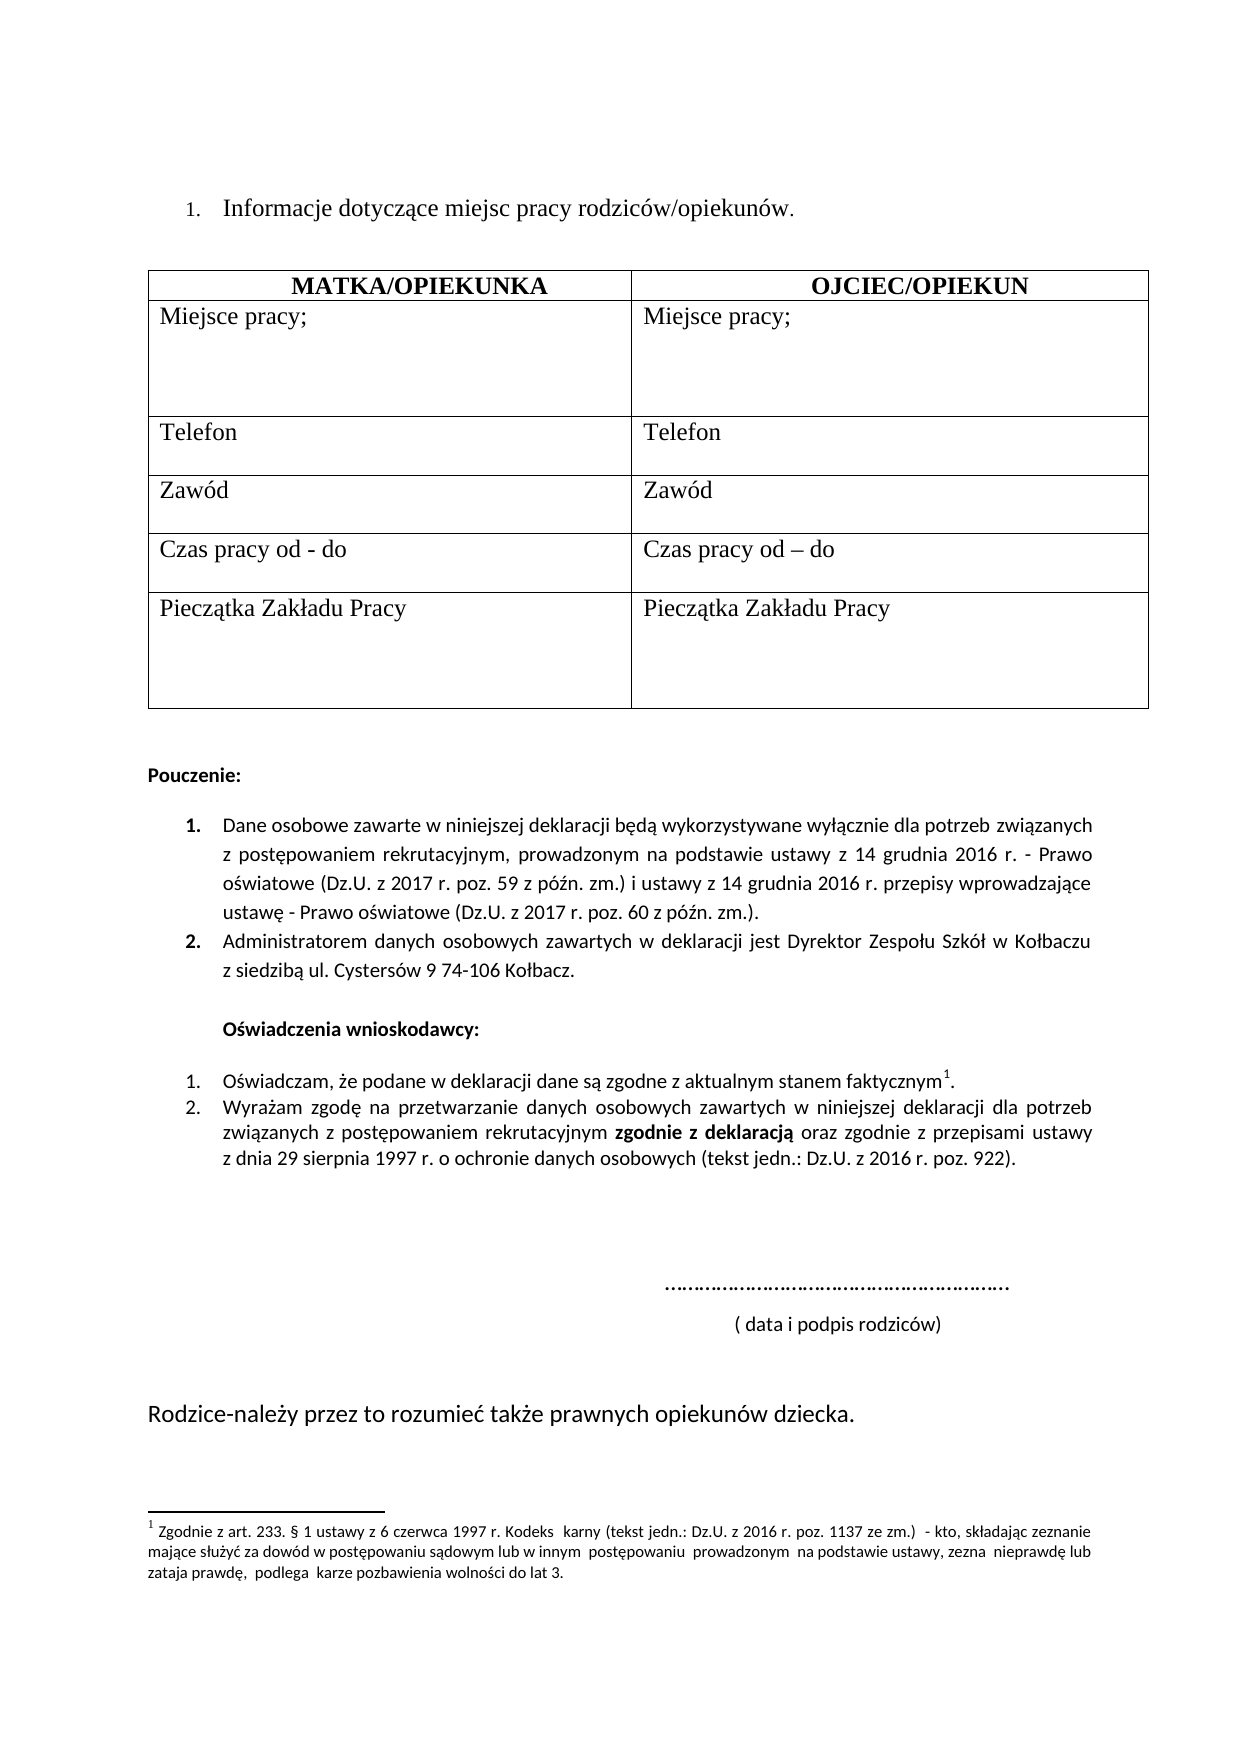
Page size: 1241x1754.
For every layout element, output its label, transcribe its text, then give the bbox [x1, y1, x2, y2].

list Oświadczenia wnioskodawcy: [223, 1016, 1093, 1041]
table_cell Miejsce pracy; [149, 301, 631, 416]
table_cell Zawód [632, 476, 1148, 533]
table_cell Telefon [632, 417, 1148, 474]
table_cell Czas pracy od – do [632, 534, 1148, 592]
table_cell Pieczątka Zakładu Pracy [149, 593, 631, 708]
text …………………………………………………… [148, 1266, 1093, 1296]
table_header MATKA/OPIEKUNKA [149, 271, 631, 300]
table_cell Czas pracy od - do [149, 534, 631, 592]
list Informacje dotyczące miejsc pracy rodziców/opiekunów. [185, 193, 1152, 222]
table_cell Pieczątka Zakładu Pracy [632, 593, 1148, 708]
text Pouczenie: [148, 762, 1093, 787]
text Rodzice-należy przez to rozumieć także prawnych opiekunów dziecka. [148, 1398, 1093, 1428]
table_cell Miejsce pracy; [632, 301, 1148, 416]
list Administratorem danych osobowych zawartych w deklaracji jest Dyrektor Zespołu Szkół w Kołbaczu z siedzibą ul. Cystersów 9 74-106 Kołbacz. [185, 928, 1093, 983]
table_cell Zawód [149, 476, 631, 533]
list Wyrażam zgodę na przetwarzanie danych osobowych zawartych w niniejszej deklaracji dla potrzeb związanych z postępowaniem rekrutacyjnym zgodnie z deklaracją oraz zgodnie z przepisami ustawy z dnia 29 sierpnia 1997 r. o ochronie danych osobowych (tekst jedn.: Dz.U. z 2016 r. poz. 922). [185, 1094, 1093, 1170]
text ( data i podpis rodziców) [148, 1312, 1093, 1337]
list Oświadczam, że podane w deklaracji dane są zgodne z aktualnym stanem faktycznym. [185, 1066, 1093, 1094]
list Dane osobowe zawarte w niniejszej deklaracji będą wykorzystywane wyłącznie dla potrzeb związanych z postępowaniem rekrutacyjnym, prowadzonym na podstawie ustawy z 14 grudnia 2016 r. - Prawo oświatowe (Dz.U. z 2017 r. poz. 59 z późn. zm.) i ustawy z 14 grudnia 2016 r. przepisy wprowadzające ustawę - Prawo oświatowe (Dz.U. z 2017 r. poz. 60 z późn. zm.). [185, 812, 1093, 925]
table_header OJCIEC/OPIEKUN [632, 271, 1148, 300]
table_cell Telefon [149, 417, 631, 474]
